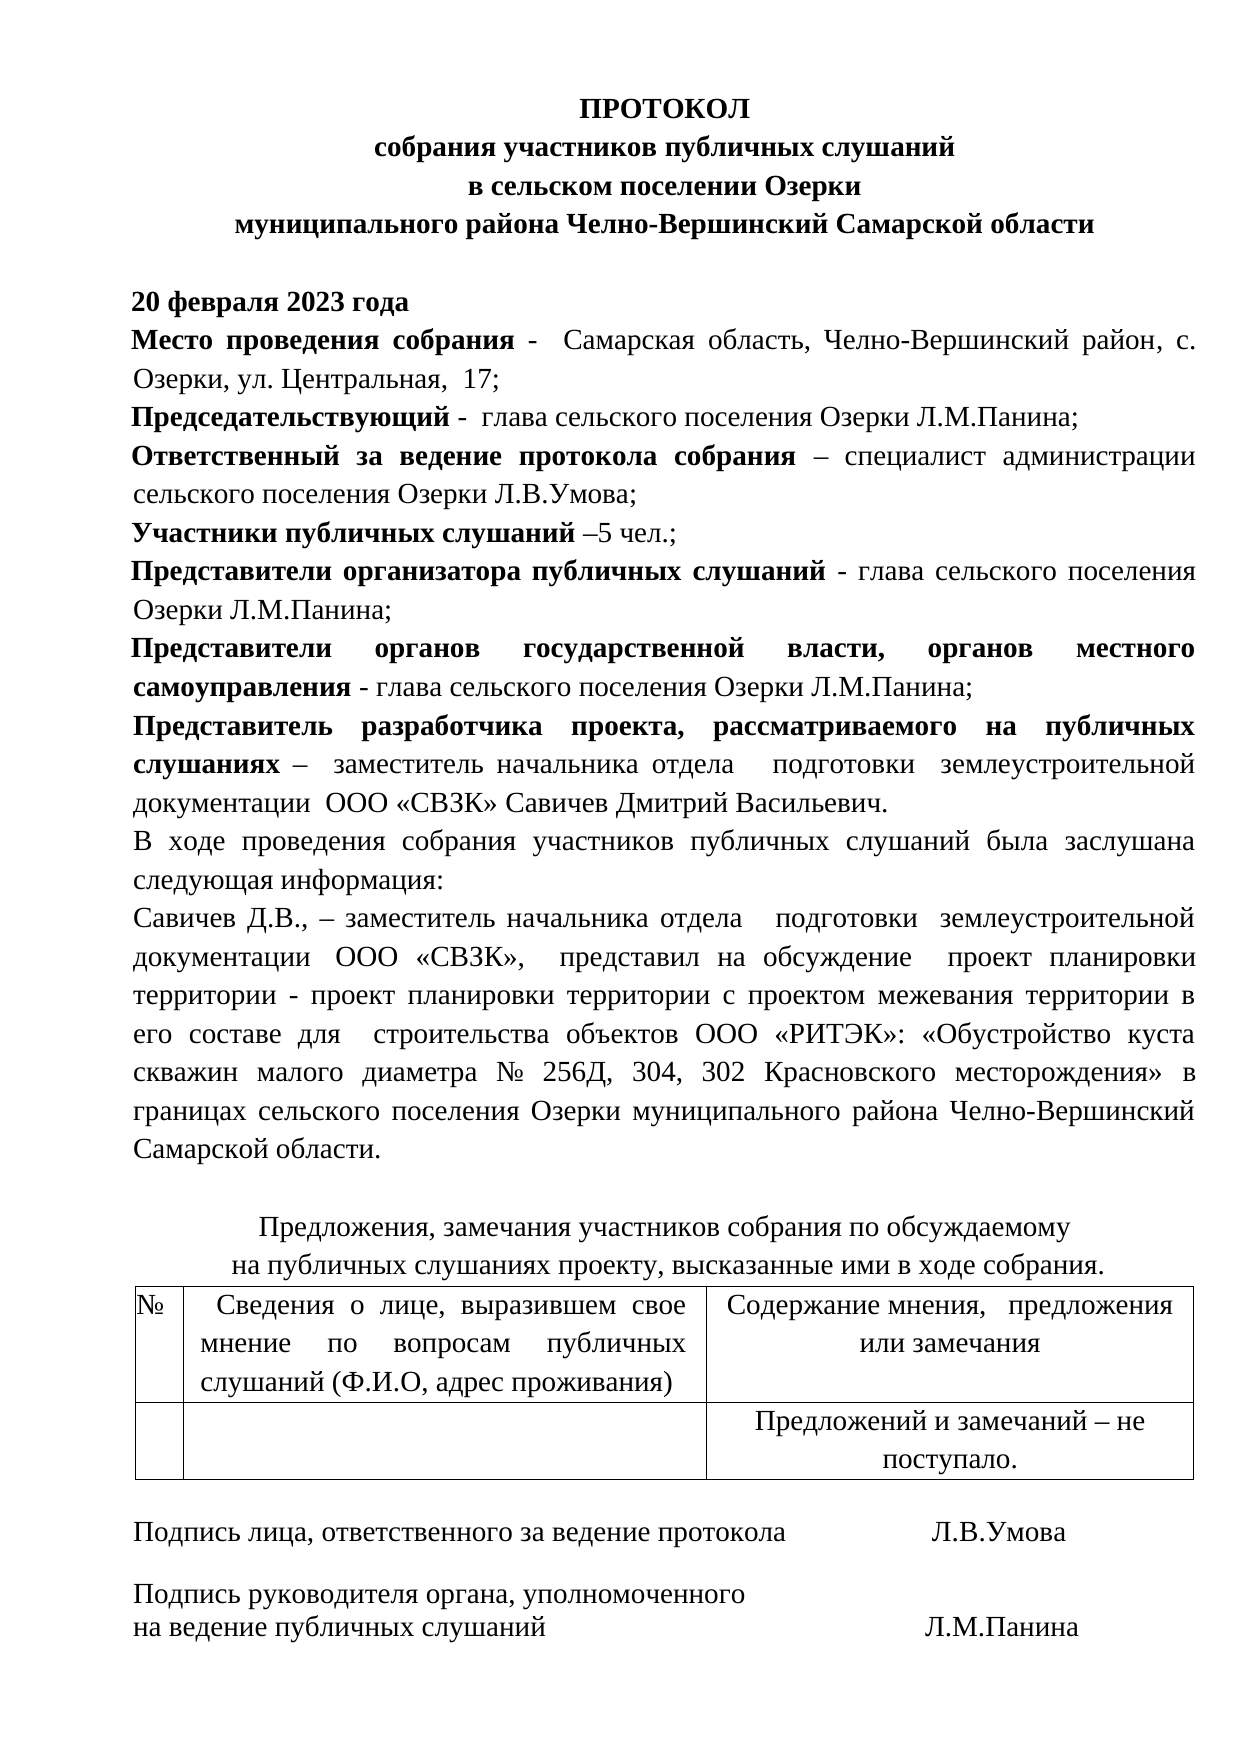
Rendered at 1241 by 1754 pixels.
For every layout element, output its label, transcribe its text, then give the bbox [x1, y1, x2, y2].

text 20 февраля 2023 года [131, 284, 1196, 317]
text Председательствующий - глава сельского поселения Озерки Л.М.Панина; [131, 399, 1196, 433]
list Савичев Д.В., – заместитель начальника отдела подготовки землеустроительной документации ООО «СВЗК», представил на обсуждение проект планировки территории - проект планировки территории с проектом межевания территории в его составе для строительства объектов ООО «РИТЭК»: «Обустройство куста скважин малого диаметра № 256Д, 304, 302 Красновского месторождения» в границах сельского поселения Озерки муниципального района Челно-Вершинский Самарской области. [133, 900, 1196, 1165]
subtitle ПРОТОКОЛ собрания участников публичных слушаний [133, 91, 1196, 163]
text Место проведения собрания - Самарская область, Челно-Вершинский район, с. Озерки, ул. Центральная, 17; [131, 322, 1196, 394]
text Предложения, замечания участников собрания по обсуждаемому [133, 1209, 1196, 1242]
table_header Содержание мнения, предложения или замечания [707, 1287, 1193, 1402]
text Ответственный за ведение протокола собрания – специалист администрации сельского поселения Озерки Л.В.Умова; [131, 438, 1196, 510]
table_cell Предложений и замечаний – не поступало. [707, 1403, 1193, 1479]
table_header Сведения о лице, выразившем свое мнение по вопросам публичных слушаний (Ф.И.О, адрес проживания) [184, 1287, 706, 1402]
text Подпись руководителя органа, уполномоченного [133, 1576, 1196, 1609]
text Участники публичных слушаний –5 чел.; [131, 515, 1196, 548]
text муниципального района Челно-Вершинский Самарской области [133, 207, 1196, 240]
table_header № [136, 1287, 183, 1402]
table_cell [136, 1403, 183, 1479]
text Представитель разработчика проекта, рассматриваемого на публичных слушаниях – заместитель начальника отдела подготовки землеустроительной документации ООО «СВЗК» Савичев Дмитрий Васильевич. [133, 708, 1196, 818]
text Подпись лица, ответственного за ведение протокола Л.В.Умова [133, 1514, 1196, 1547]
text В ходе проведения собрания участников публичных слушаний была заслушана следующая информация: [133, 823, 1196, 895]
table_cell [184, 1403, 706, 1479]
text Представители организатора публичных слушаний - глава сельского поселения Озерки Л.М.Панина; [131, 553, 1196, 626]
text в сельском поселении Озерки [133, 168, 1196, 202]
text на публичных слушаниях проекту, высказанные ими в ходе собрания. [133, 1247, 1196, 1281]
text на ведение публичных слушаний Л.М.Панина [133, 1609, 1196, 1643]
text Представители органов государственной власти, органов местного самоуправления - глава сельского поселения Озерки Л.М.Панина; [131, 631, 1196, 703]
